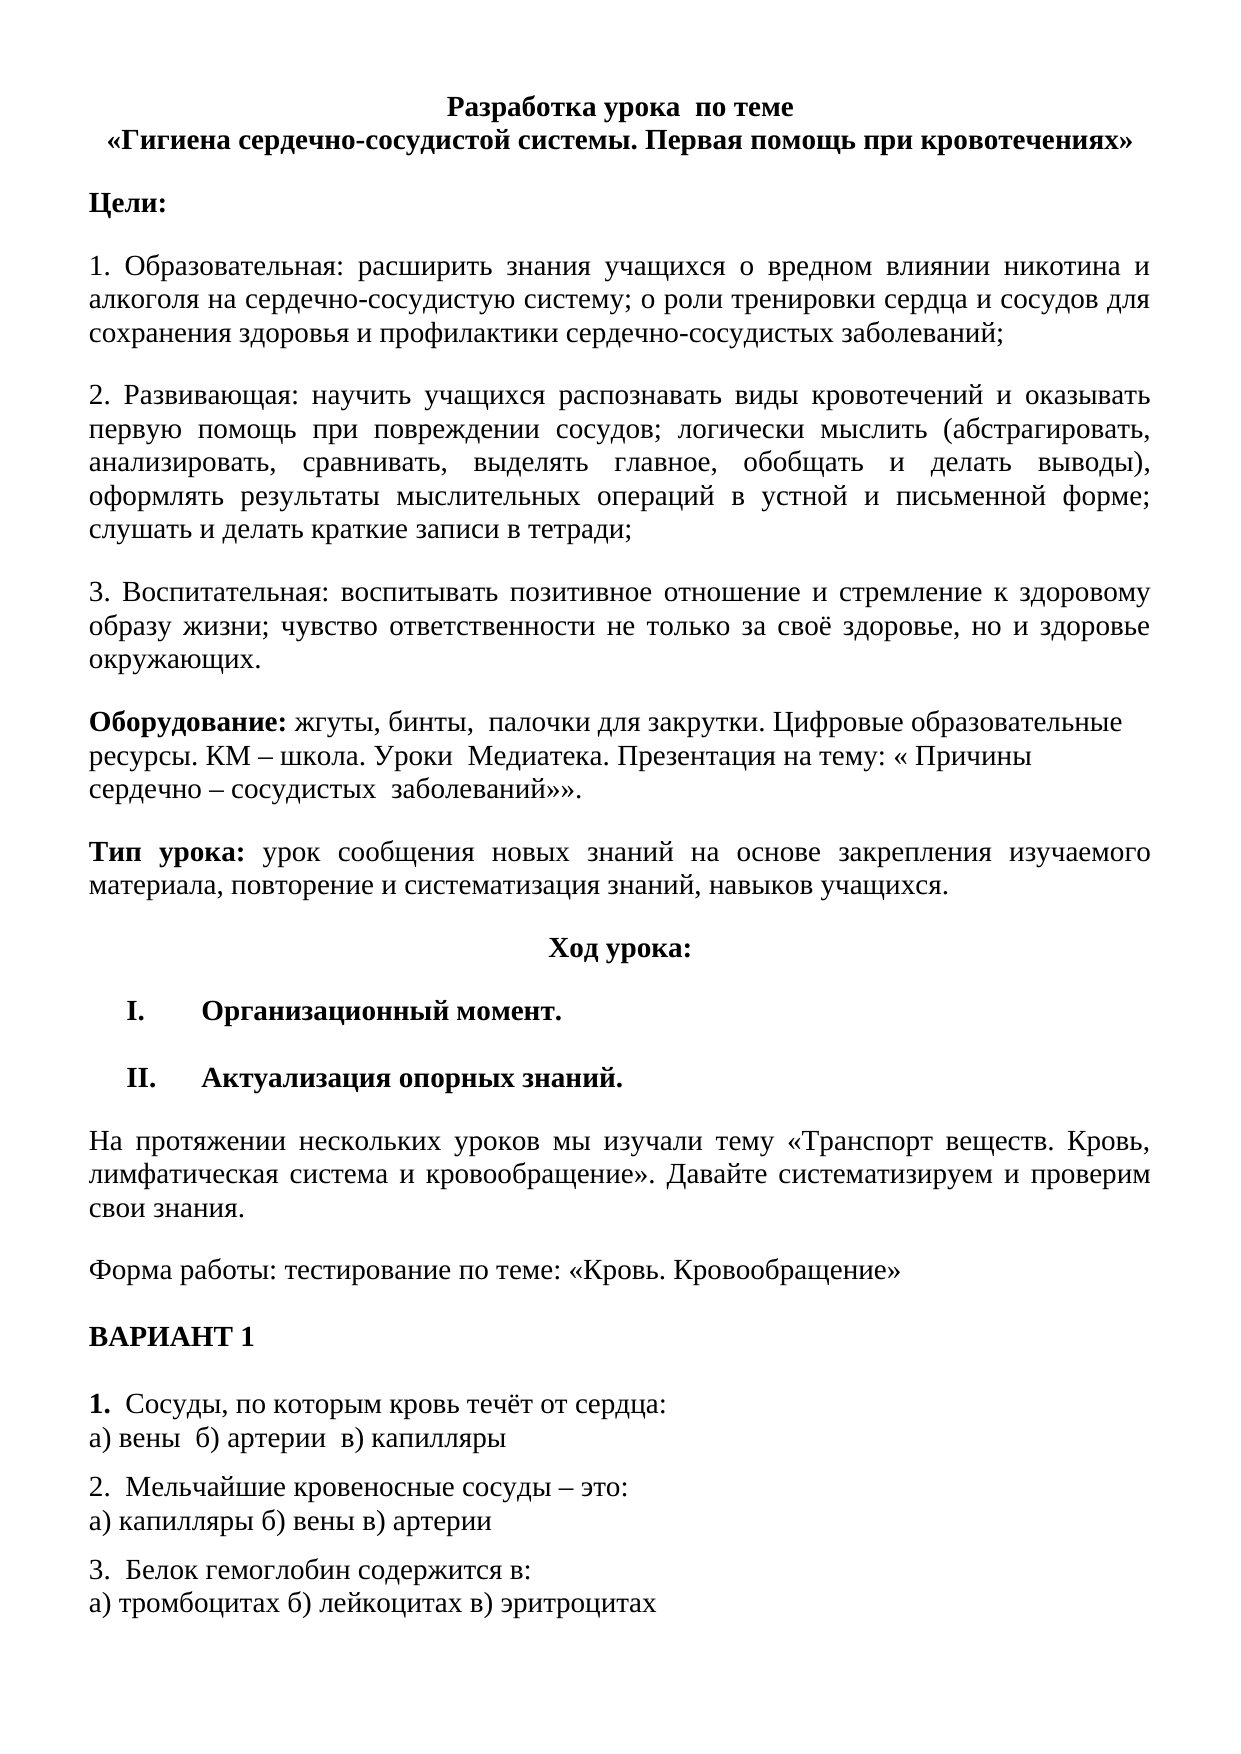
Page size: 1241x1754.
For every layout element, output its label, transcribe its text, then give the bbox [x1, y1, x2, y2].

text 3. Белок гемоглобин содержится в: [89, 1552, 1152, 1586]
text ВАРИАНТ 1 [89, 1319, 1152, 1353]
text Форма работы: тестирование по теме: «Кровь. Кровообращение» [89, 1252, 1152, 1286]
text На протяжении нескольких уроков мы изучали тему «Транспорт веществ. Кровь, лимфатическая система и кровообращение». Давайте систематизируем и проверим свои знания. [89, 1123, 1152, 1223]
text 2. Развивающая: научить учащихся распознавать виды кровотечений и оказывать первую помощь при повреждении сосудов; логически мыслить (абстрагировать, анализировать, сравнивать, выделять главное, обобщать и делать выводы), оформлять результаты мыслительных операций в устной и письменной форме; слушать и делать краткие записи в тетради; [89, 377, 1152, 545]
text Тип урока: урок сообщения новых знаний на основе закрепления изучаемого материала, повторение и систематизация знаний, навыков учащихся. [89, 834, 1152, 901]
text «Гигиена сердечно-сосудистой системы. Первая помощь при кровотечениях» [89, 122, 1152, 156]
text а) вены б) артерии в) капилляры [89, 1420, 1152, 1454]
text Разработка урока по теме [89, 89, 1152, 122]
text 2. Мельчайшие кровеносные сосуды – это: [89, 1469, 1152, 1503]
text Оборудование: жгуты, бинты, палочки для закрутки. Цифровые образовательные ресурсы. КМ – школа. Уроки Медиатека. Презентация на тему: « Причины [89, 704, 1152, 771]
text а) тромбоцитах б) лейкоцитах в) эритроцитах [89, 1586, 1152, 1619]
text Ход урока: [89, 930, 1152, 964]
text сердечно – сосудистых заболеваний»». [89, 771, 1152, 805]
text а) капилляры б) вены в) артерии [89, 1503, 1152, 1536]
text 1. Образовательная: расширить знания учащихся о вредном влиянии никотина и алкоголя на сердечно-сосудистую систему; о роли тренировки сердца и сосудов для сохранения здоровья и профилактики сердечно-сосудистых заболеваний; [89, 248, 1152, 348]
text 1. Сосуды, по которым кровь течёт от сердца: [89, 1387, 1152, 1420]
text 3. Воспитательная: воспитывать позитивное отношение и стремление к здоровому образу жизни; чувство ответственности не только за своё здоровье, но и здоровье окружающих. [89, 574, 1152, 675]
list Актуализация опорных знаний. [126, 1060, 1152, 1093]
list Организационный момент. [126, 993, 1152, 1026]
text Цели: [89, 185, 1152, 218]
